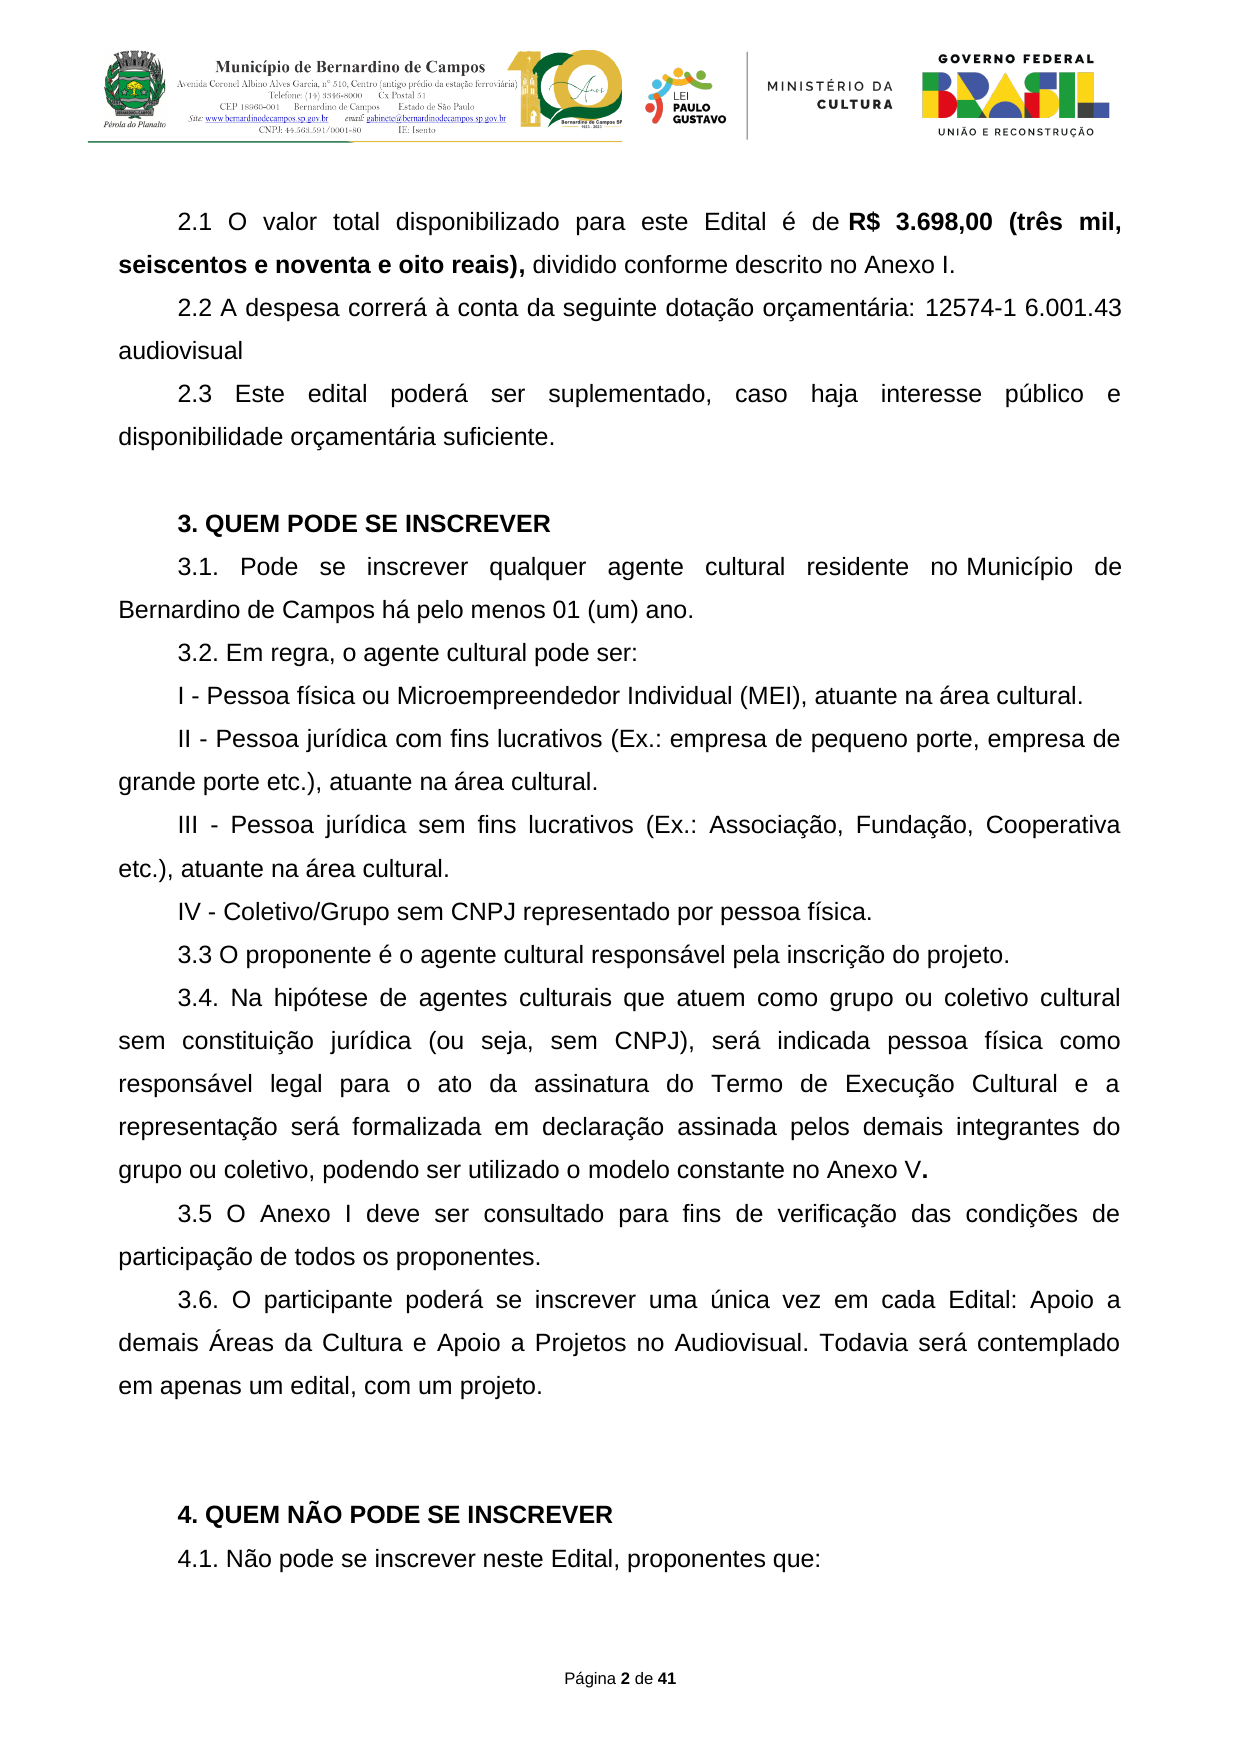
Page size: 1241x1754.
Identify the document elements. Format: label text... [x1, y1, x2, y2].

text IV - Coletivo/Grupo sem CNPJ representado por pessoa física. [118, 897, 1122, 926]
text 3.1. Pode se inscrever qualquer agente cultural residente no Município de Bernardino de Campos há pelo menos 01 (um) ano. [118, 552, 1122, 624]
text 3.2. Em regra, o agente cultural pode ser: [118, 638, 1122, 667]
text 2.1 O valor total disponibilizado para este Edital é de R$ 3.698,00 (três mil, seiscentos e noventa e oito reais), dividido conforme descrito no Anexo I. [118, 207, 1122, 279]
text 4.1. Não pode se inscrever neste Edital, proponentes que: [118, 1544, 1122, 1572]
text 3.5 O Anexo I deve ser consultado para fins de verificação das condições de participação de todos os proponentes. [118, 1199, 1122, 1271]
text I - Pessoa física ou Microempreendedor Individual (MEI), atuante na área cultural. [118, 681, 1122, 710]
text 2.3 Este edital poderá ser suplementado, caso haja interesse público e disponibilidade orçamentária suficiente. [118, 379, 1122, 451]
text 3. QUEM PODE SE INSCREVER [118, 509, 1122, 537]
text 4. QUEM NÃO PODE SE INSCREVER [118, 1501, 1122, 1529]
text III - Pessoa jurídica sem fins lucrativos (Ex.: Associação, Fundação, Cooperativa etc.), atuante na área cultural. [118, 811, 1122, 882]
text 2.2 A despesa correrá à conta da seguinte dotação orçamentária: 12574-1 6.001.43 audiovisual [118, 293, 1122, 365]
text 3.4. Na hipótese de agentes culturais que atuem como grupo ou coletivo cultural sem constituição jurídica (ou seja, sem CNPJ), será indicada pessoa física como responsável legal para o ato da assinatura do Termo de Execução Cultural e a representação será formalizada em declaração assinada pelos demais integrantes do grupo ou coletivo, podendo ser utilizado o modelo constante no Anexo V. [118, 983, 1122, 1184]
picture [87, 35, 1135, 145]
text 3.3 O proponente é o agente cultural responsável pela inscrição do projeto. [118, 940, 1122, 969]
text 3.6. O participante poderá se inscrever uma única vez em cada Edital: Apoio a demais Áreas da Cultura e Apoio a Projetos no Audiovisual. Todavia será contemplado em apenas um edital, com um projeto. [118, 1285, 1122, 1400]
text II - Pessoa jurídica com fins lucrativos (Ex.: empresa de pequeno porte, empresa de grande porte etc.), atuante na área cultural. [118, 724, 1122, 796]
